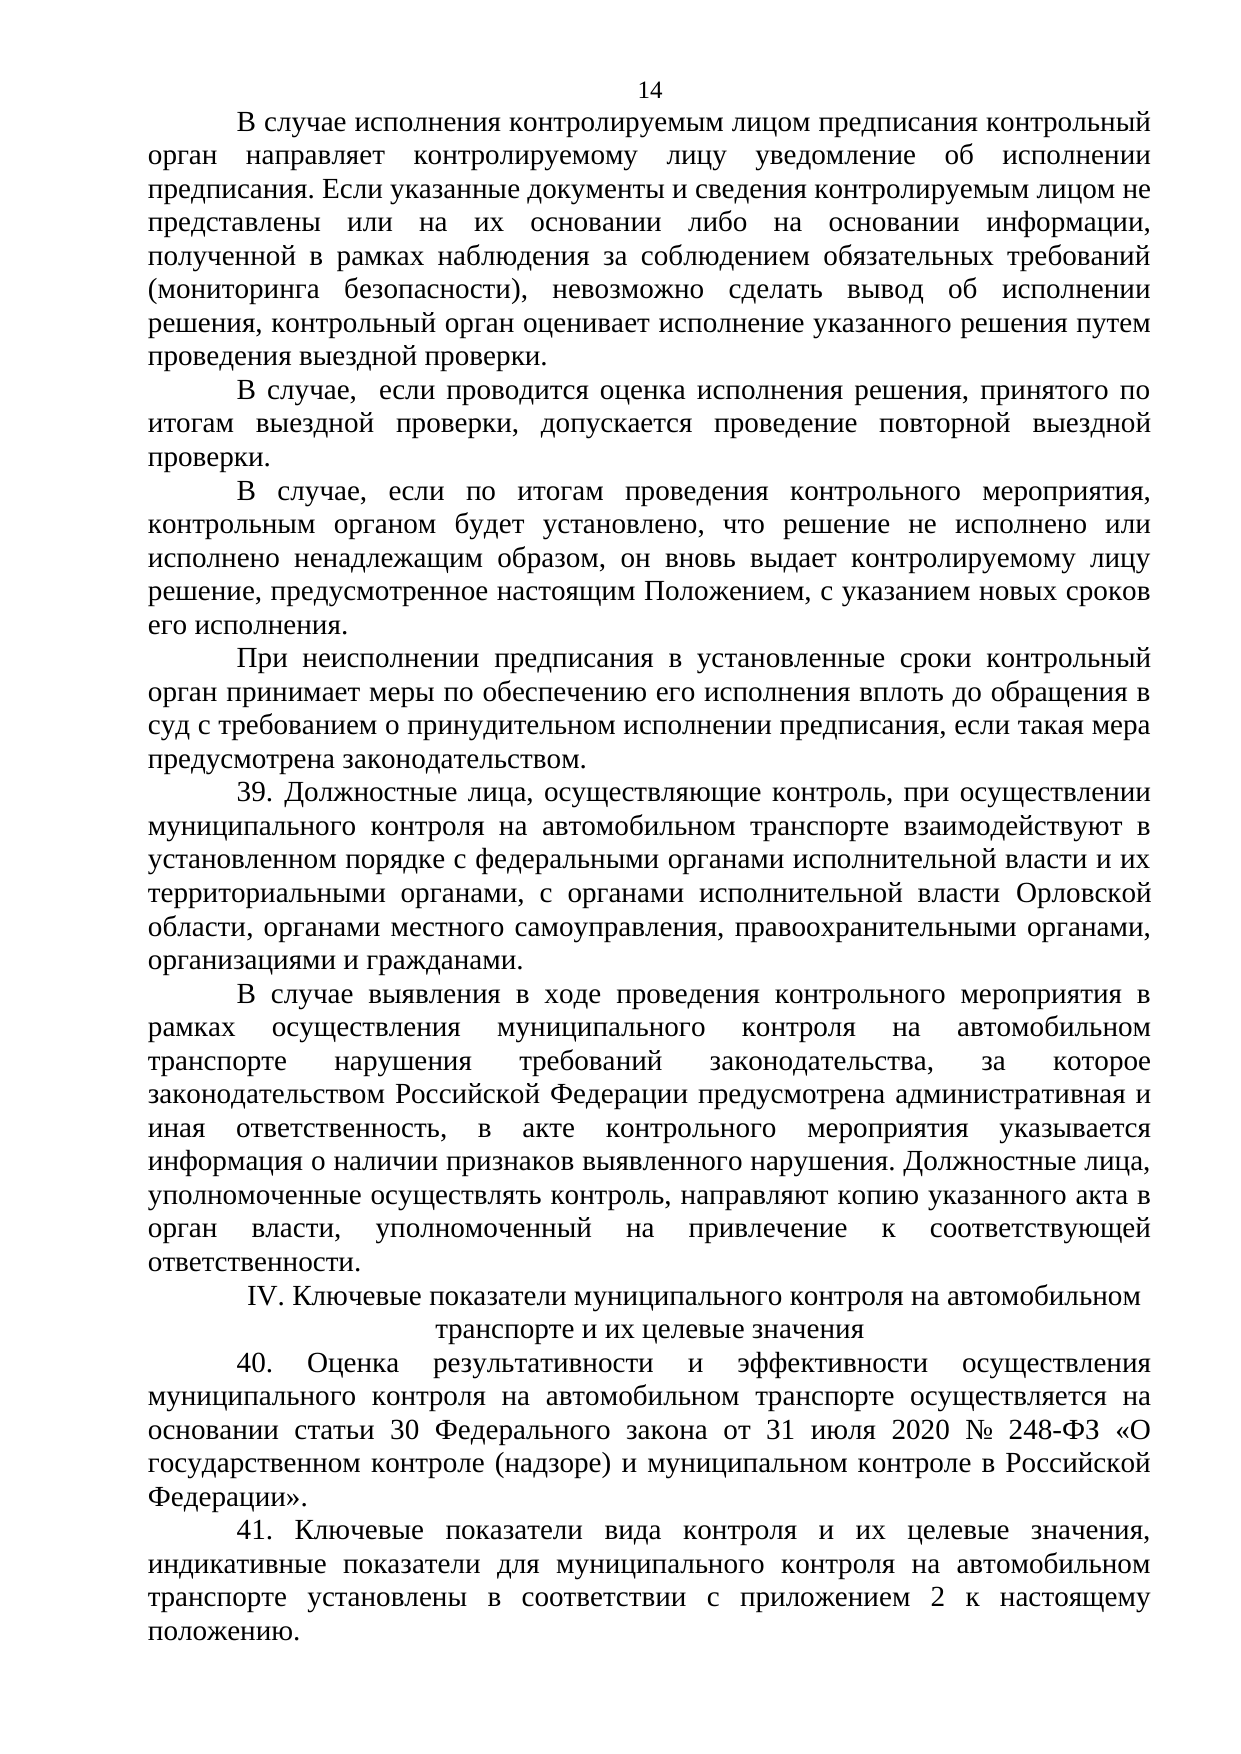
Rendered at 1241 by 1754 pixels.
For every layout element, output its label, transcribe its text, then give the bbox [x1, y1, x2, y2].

text При неисполнении предписания в установленные сроки контрольный орган принимает меры по обеспечению его исполнения вплоть до обращения в суд с требованием о принудительном исполнении предписания, если такая мера предусмотрена законодательством. [148, 640, 1152, 774]
text В случае, если по итогам проведения контрольного мероприятия, контрольным органом будет установлено, что решение не исполнено или исполнено ненадлежащим образом, он вновь выдает контролируемому лицу решение, предусмотренное настоящим Положением, с указанием новых сроков его исполнения. [148, 473, 1152, 640]
text 39. Должностные лица, осуществляющие контроль, при осуществлении муниципального контроля на автомобильном транспорте взаимодействуют в установленном порядке с федеральными органами исполнительной власти и их территориальными органами, с органами исполнительной власти Орловской области, органами местного самоуправления, правоохранительными органами, организациями и гражданами. [148, 774, 1152, 976]
text IV. Ключевые показатели муниципального контроля на автомобильном транспорте и их целевые значения [148, 1278, 1152, 1345]
text В случае исполнения контролируемым лицом предписания контрольный орган направляет контролируемому лицу уведомление об исполнении предписания. Если указанные документы и сведения контролируемым лицом не представлены или на их основании либо на основании информации, полученной в рамках наблюдения за соблюдением обязательных требований (мониторинга безопасности), невозможно сделать вывод об исполнении решения, контрольный орган оценивает исполнение указанного решения путем проведения выездной проверки. [148, 104, 1152, 372]
text В случае выявления в ходе проведения контрольного мероприятия в рамках осуществления муниципального контроля на автомобильном транспорте нарушения требований законодательства, за которое законодательством Российской Федерации предусмотрена административная и иная ответственность, в акте контрольного мероприятия указывается информация о наличии признаков выявленного нарушения. Должностные лица, уполномоченные осуществлять контроль, направляют копию указанного акта в орган власти, уполномоченный на привлечение к соответствующей ответственности. [148, 976, 1152, 1278]
text 41. Ключевые показатели вида контроля и их целевые значения, индикативные показатели для муниципального контроля на автомобильном транспорте установлены в соответствии с приложением 2 к настоящему положению. [148, 1512, 1152, 1647]
text 40. Оценка результативности и эффективности осуществления муниципального контроля на автомобильном транспорте осуществляется на основании статьи 30 Федерального закона от 31 июля 2020 № 248-ФЗ «О государственном контроле (надзоре) и муниципальном контроле в Российской Федерации». [148, 1345, 1152, 1512]
text В случае, если проводится оценка исполнения решения, принятого по итогам выездной проверки, допускается проведение повторной выездной проверки. [148, 372, 1152, 473]
